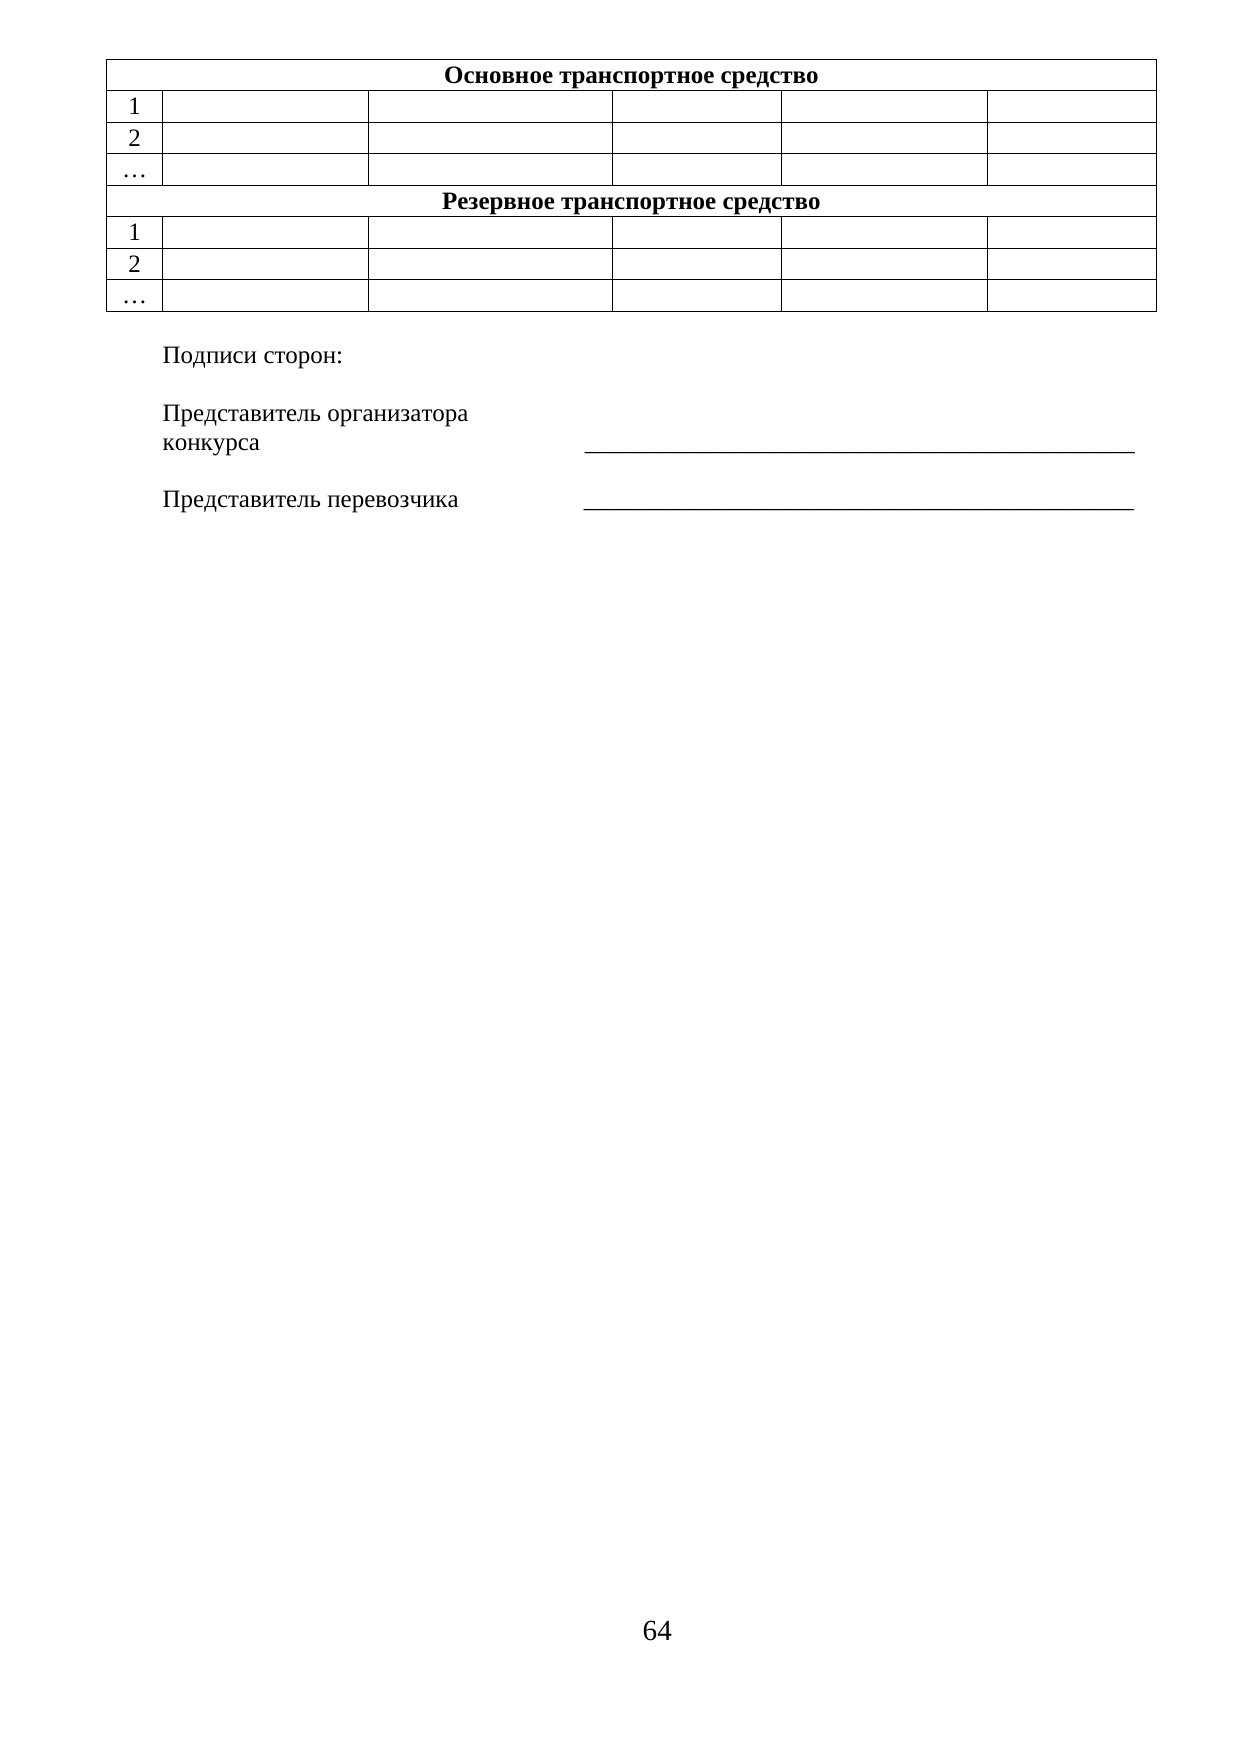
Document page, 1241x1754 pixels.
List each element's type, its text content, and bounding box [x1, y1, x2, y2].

subtitle Подписи сторон: [162, 340, 1152, 369]
table_cell 1 [107, 217, 162, 248]
table_cell [163, 154, 368, 185]
table_cell [613, 123, 781, 153]
table_cell 2 [107, 249, 162, 279]
table_cell [369, 217, 612, 248]
table_cell [613, 91, 781, 122]
subtitle конкурса ____________________________________________ [162, 427, 1152, 455]
table_cell [369, 249, 612, 279]
table_cell [988, 280, 1156, 311]
table_cell [613, 280, 781, 311]
table_cell … [107, 154, 162, 185]
table_cell [163, 280, 368, 311]
table_cell [988, 249, 1156, 279]
text Представитель перевозчика ____________________________________________ [162, 484, 1152, 513]
table_cell Основное транспортное средство [107, 60, 1156, 90]
table_cell [163, 91, 368, 122]
table_cell [163, 217, 368, 248]
table_cell [613, 249, 781, 279]
table_cell [988, 154, 1156, 185]
table_cell [613, 217, 781, 248]
table_cell [369, 91, 612, 122]
table_cell [369, 280, 612, 311]
table_cell [782, 91, 987, 122]
subtitle Представитель организатора [162, 398, 1152, 427]
table_cell [782, 280, 987, 311]
table_cell [369, 154, 612, 185]
table_cell 2 [107, 123, 162, 153]
table_cell [369, 123, 612, 153]
table_cell [782, 217, 987, 248]
table_cell [782, 123, 987, 153]
table_cell [782, 154, 987, 185]
table_cell [782, 249, 987, 279]
table_cell [988, 91, 1156, 122]
table_cell [163, 249, 368, 279]
table_cell … [107, 280, 162, 311]
table_cell [988, 123, 1156, 153]
table_cell Резервное транспортное средство [107, 186, 1156, 216]
table_cell [988, 217, 1156, 248]
table_cell [613, 154, 781, 185]
table_cell [163, 123, 368, 153]
table_cell 1 [107, 91, 162, 122]
